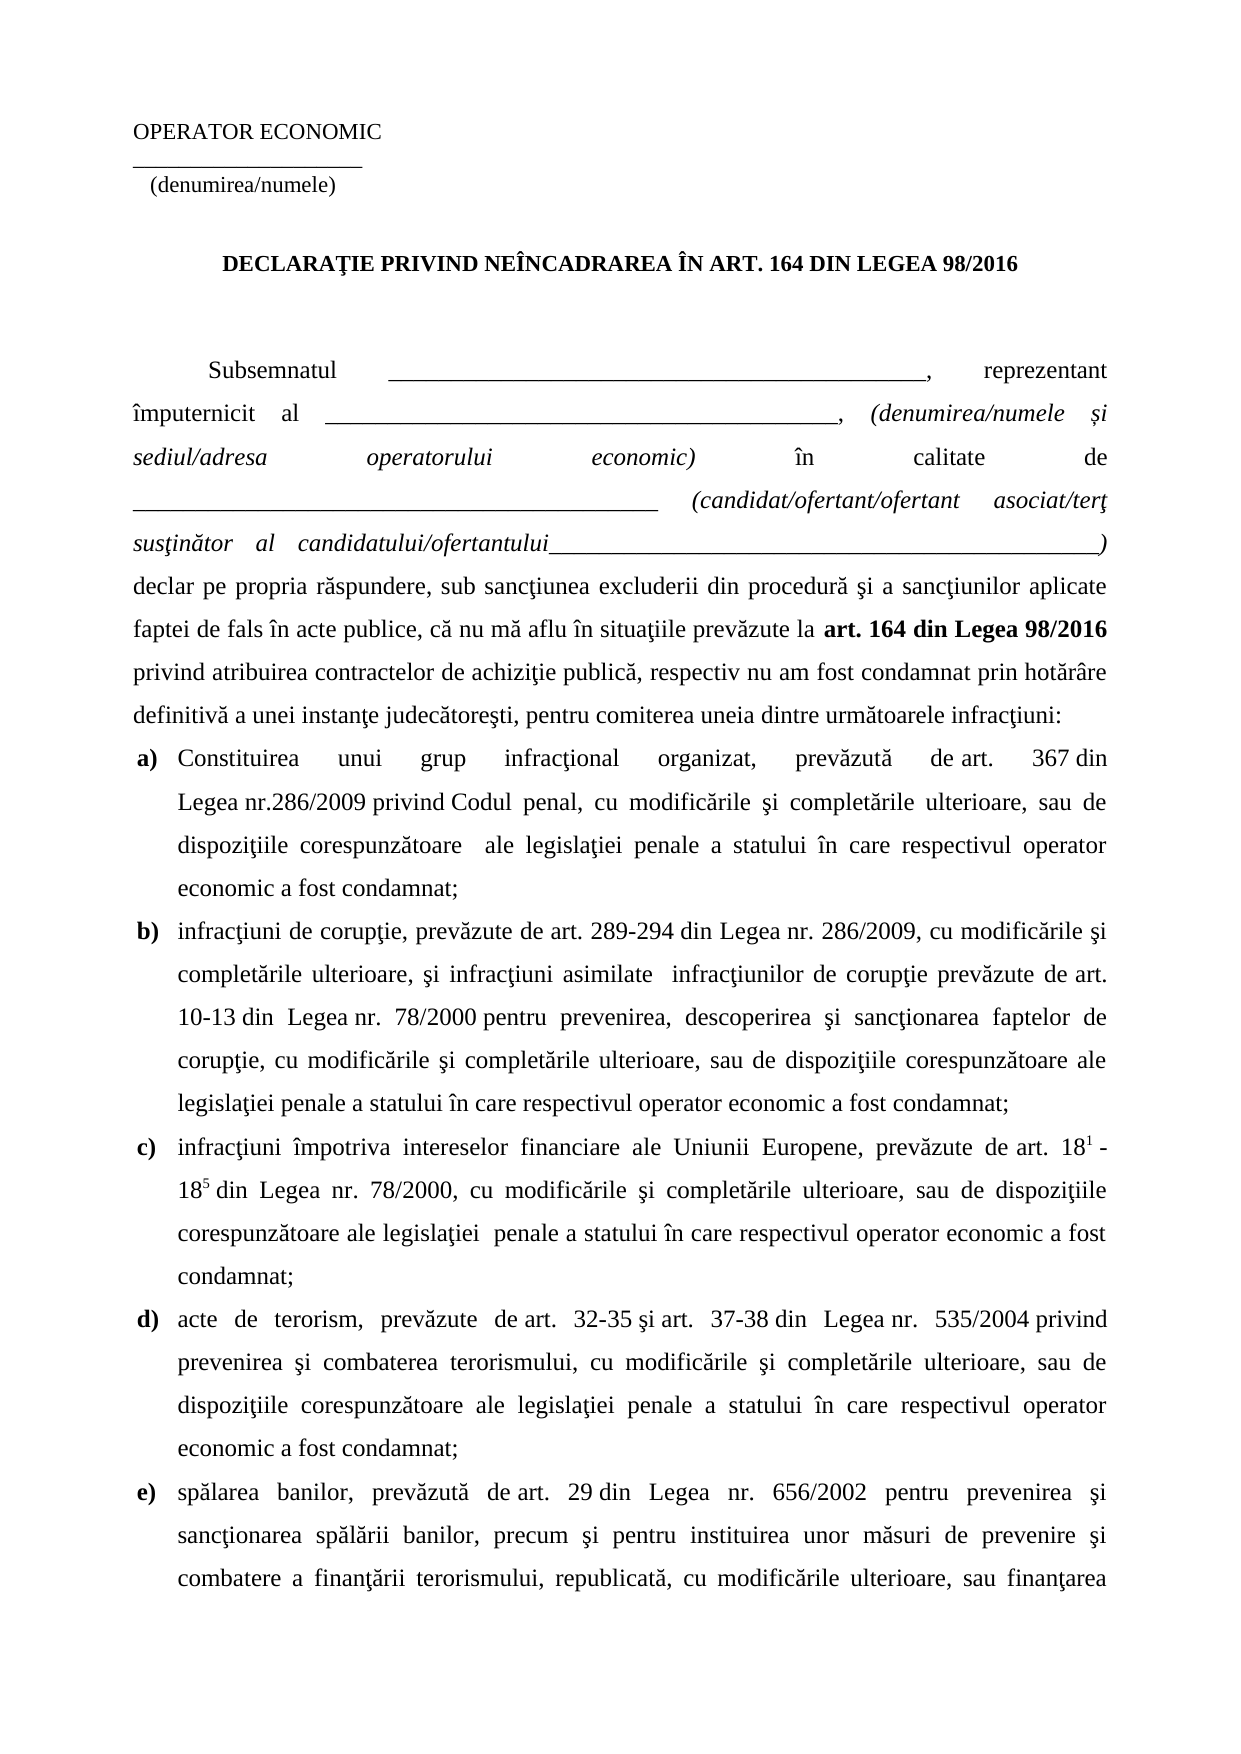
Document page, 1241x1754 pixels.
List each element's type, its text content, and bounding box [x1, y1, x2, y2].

list Constituirea unui grup infracţional organizat, prevăzută de art. 367 din Legea nr.286/2009 privind Codul penal, cu modificările şi completările ulterioare, sau de dispoziţiile corespunzătoare ale legislaţiei penale a statului în care respectivul operator economic a fost condamnat; [137, 743, 1107, 902]
text ____________________ [133, 144, 1107, 171]
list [137, 1477, 1107, 1592]
list infracţiuni de corupţie, prevăzute de art. 289-294 din Legea nr. 286/2009, cu modificările şi completările ulterioare, şi infracţiuni asimilate infracţiunilor de corupţie prevăzute de art. 10-13 din Legea nr. 78/2000 pentru prevenirea, descoperirea şi sancţionarea faptelor de corupţie, cu modificările şi completările ulterioare, sau de dispoziţiile corespunzătoare ale legislaţiei penale a statului în care respectivul operator economic a fost condamnat; [137, 916, 1107, 1117]
text Subsemnatul ___________________________________________, reprezentant împuternicit al _________________________________________, (denumirea/numele și sediul/adresa operatorului economic) în calitate de __________________________________________ (candidat/ofertant/ofertant asociat/terţ susţinător al candidatului/ofertantului____________________________________________) declar pe propria răspundere, sub sancţiunea excluderii din procedură şi a sancţiunilor aplicate faptei de fals în acte publice, că nu mă aflu în situaţiile prevăzute la art. 164 din Legea 98/2016 privind atribuirea contractelor de achiziţie publică, respectiv nu am fost condamnat prin hotărâre definitivă a unei instanţe judecătoreşti, pentru comiterea uneia dintre următoarele infracţiuni: [133, 355, 1107, 729]
text OPERATOR ECONOMIC [133, 118, 1107, 144]
list infracţiuni împotriva intereselor financiare ale Uniunii Europene, prevăzute de art. 181 -185 din Legea nr. 78/2000, cu modificările şi completările ulterioare, sau de dispoziţiile corespunzătoare ale legislaţiei penale a statului în care respectivul operator economic a fost condamnat; [137, 1132, 1107, 1290]
list acte de terorism, prevăzute de art. 32-35 şi art. 37-38 din Legea nr. 535/2004 privind prevenirea şi combaterea terorismului, cu modificările şi completările ulterioare, sau de dispoziţiile corespunzătoare ale legislaţiei penale a statului în care respectivul operator economic a fost condamnat; [137, 1304, 1107, 1462]
text DECLARAŢIE PRIVIND NEÎNCADRAREA ÎN ART. 164 DIN LEGEA 98/2016 [133, 250, 1107, 276]
text (denumirea/numele) [133, 171, 1107, 197]
